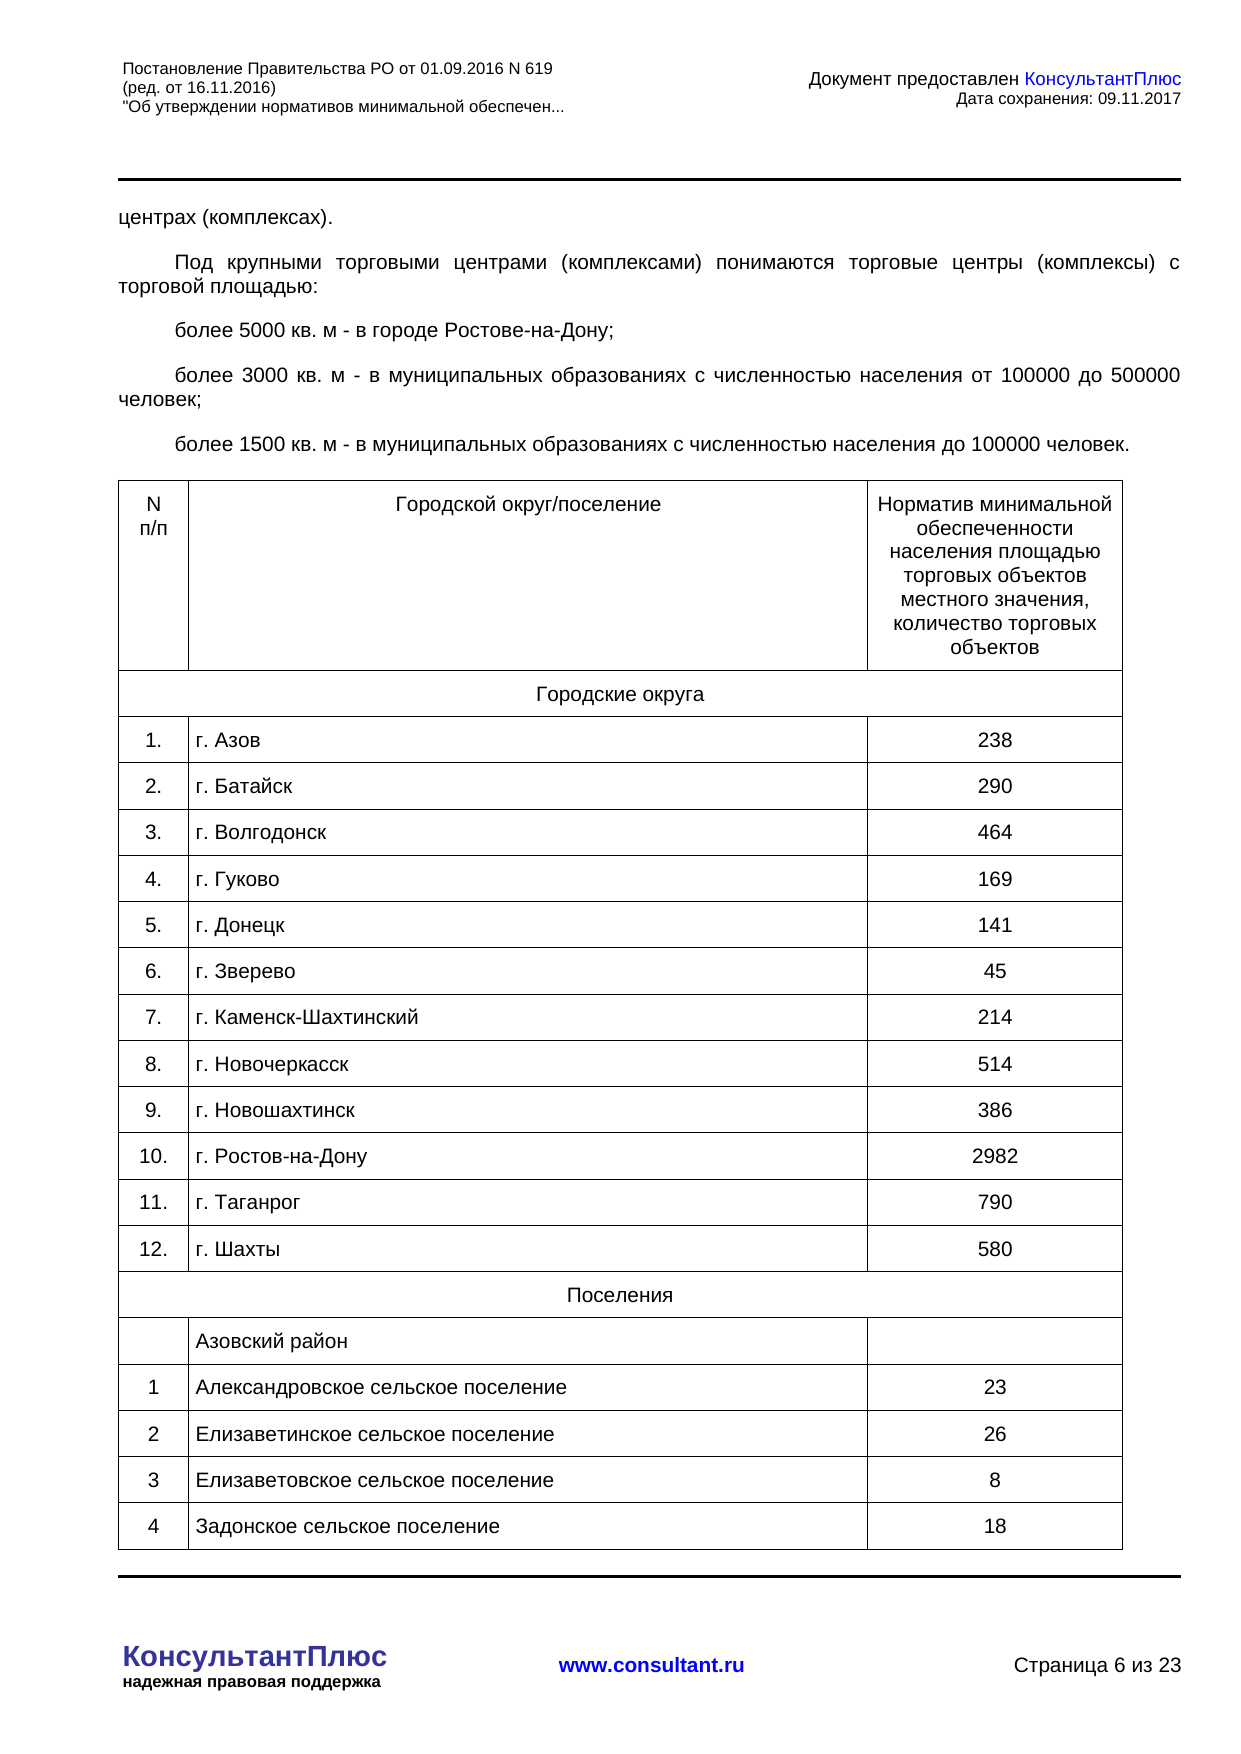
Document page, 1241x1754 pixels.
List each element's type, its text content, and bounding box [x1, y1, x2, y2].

table_cell 514 [868, 1041, 1122, 1086]
table_cell г. Донецк [189, 902, 867, 947]
table_cell 169 [868, 856, 1122, 901]
table_cell 8. [119, 1041, 188, 1086]
table_cell 2 [119, 1411, 188, 1456]
table_cell Азовский район [189, 1318, 867, 1363]
table_cell г. Ростов-на-Дону [189, 1133, 867, 1178]
table_cell 790 [868, 1180, 1122, 1225]
text более 1500 кв. м - в муниципальных образованиях с численностью населения до 100000 человек. [118, 432, 1181, 456]
table_cell г. Шахты [189, 1226, 867, 1271]
table_cell 23 [868, 1365, 1122, 1410]
table_cell 214 [868, 995, 1122, 1040]
table_cell 386 [868, 1087, 1122, 1132]
table_cell г. Новочеркасск [189, 1041, 867, 1086]
table_cell 464 [868, 810, 1122, 855]
table_cell 5. [119, 902, 188, 947]
table_cell 9. [119, 1087, 188, 1132]
table_cell 290 [868, 763, 1122, 808]
table_cell Елизаветовское сельское поселение [189, 1457, 867, 1502]
table_cell г. Азов [189, 717, 867, 762]
table_cell г. Гуково [189, 856, 867, 901]
table_cell [868, 1318, 1122, 1363]
table_cell 11. [119, 1180, 188, 1225]
text более 3000 кв. м - в муниципальных образованиях с численностью населения от 100000 до 500000 человек; [118, 363, 1181, 411]
table_cell 2. [119, 763, 188, 808]
table_cell 3. [119, 810, 188, 855]
table_cell 1 [119, 1365, 188, 1410]
table_cell г. Волгодонск [189, 810, 867, 855]
table_header N п/п [119, 481, 188, 670]
table_cell 4. [119, 856, 188, 901]
table_cell 45 [868, 948, 1122, 993]
table_cell [119, 1318, 188, 1363]
table_cell г. Зверево [189, 948, 867, 993]
text Под крупными торговыми центрами (комплексами) понимаются торговые центры (комплексы) с торговой площадью: [118, 249, 1181, 297]
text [118, 205, 1181, 229]
table_cell г. Новошахтинск [189, 1087, 867, 1132]
table_cell Александровское сельское поселение [189, 1365, 867, 1410]
table_cell 2982 [868, 1133, 1122, 1178]
table_cell 18 [868, 1503, 1122, 1548]
table_cell 26 [868, 1411, 1122, 1456]
table_cell 10. [119, 1133, 188, 1178]
text более 5000 кв. м - в городе Ростове-на-Дону; [118, 318, 1181, 342]
table_header Норматив минимальной обеспеченности населения площадью торговых объектов местного значения, количество торговых объектов [868, 481, 1122, 670]
table_cell 580 [868, 1226, 1122, 1271]
table_cell г. Таганрог [189, 1180, 867, 1225]
table_cell Городские округа [119, 671, 1122, 716]
table_cell г. Каменск-Шахтинский [189, 995, 867, 1040]
table_header Городской округ/поселение [189, 481, 867, 670]
table_cell 4 [119, 1503, 188, 1548]
table_cell 6. [119, 948, 188, 993]
table_cell Елизаветинское сельское поселение [189, 1411, 867, 1456]
table_cell 3 [119, 1457, 188, 1502]
table_cell 1. [119, 717, 188, 762]
table_cell г. Батайск [189, 763, 867, 808]
table_cell 238 [868, 717, 1122, 762]
table_cell 7. [119, 995, 188, 1040]
table_cell 8 [868, 1457, 1122, 1502]
table_cell 12. [119, 1226, 188, 1271]
table_cell 141 [868, 902, 1122, 947]
table_cell Задонское сельское поселение [189, 1503, 867, 1548]
table_cell Поселения [119, 1272, 1122, 1317]
